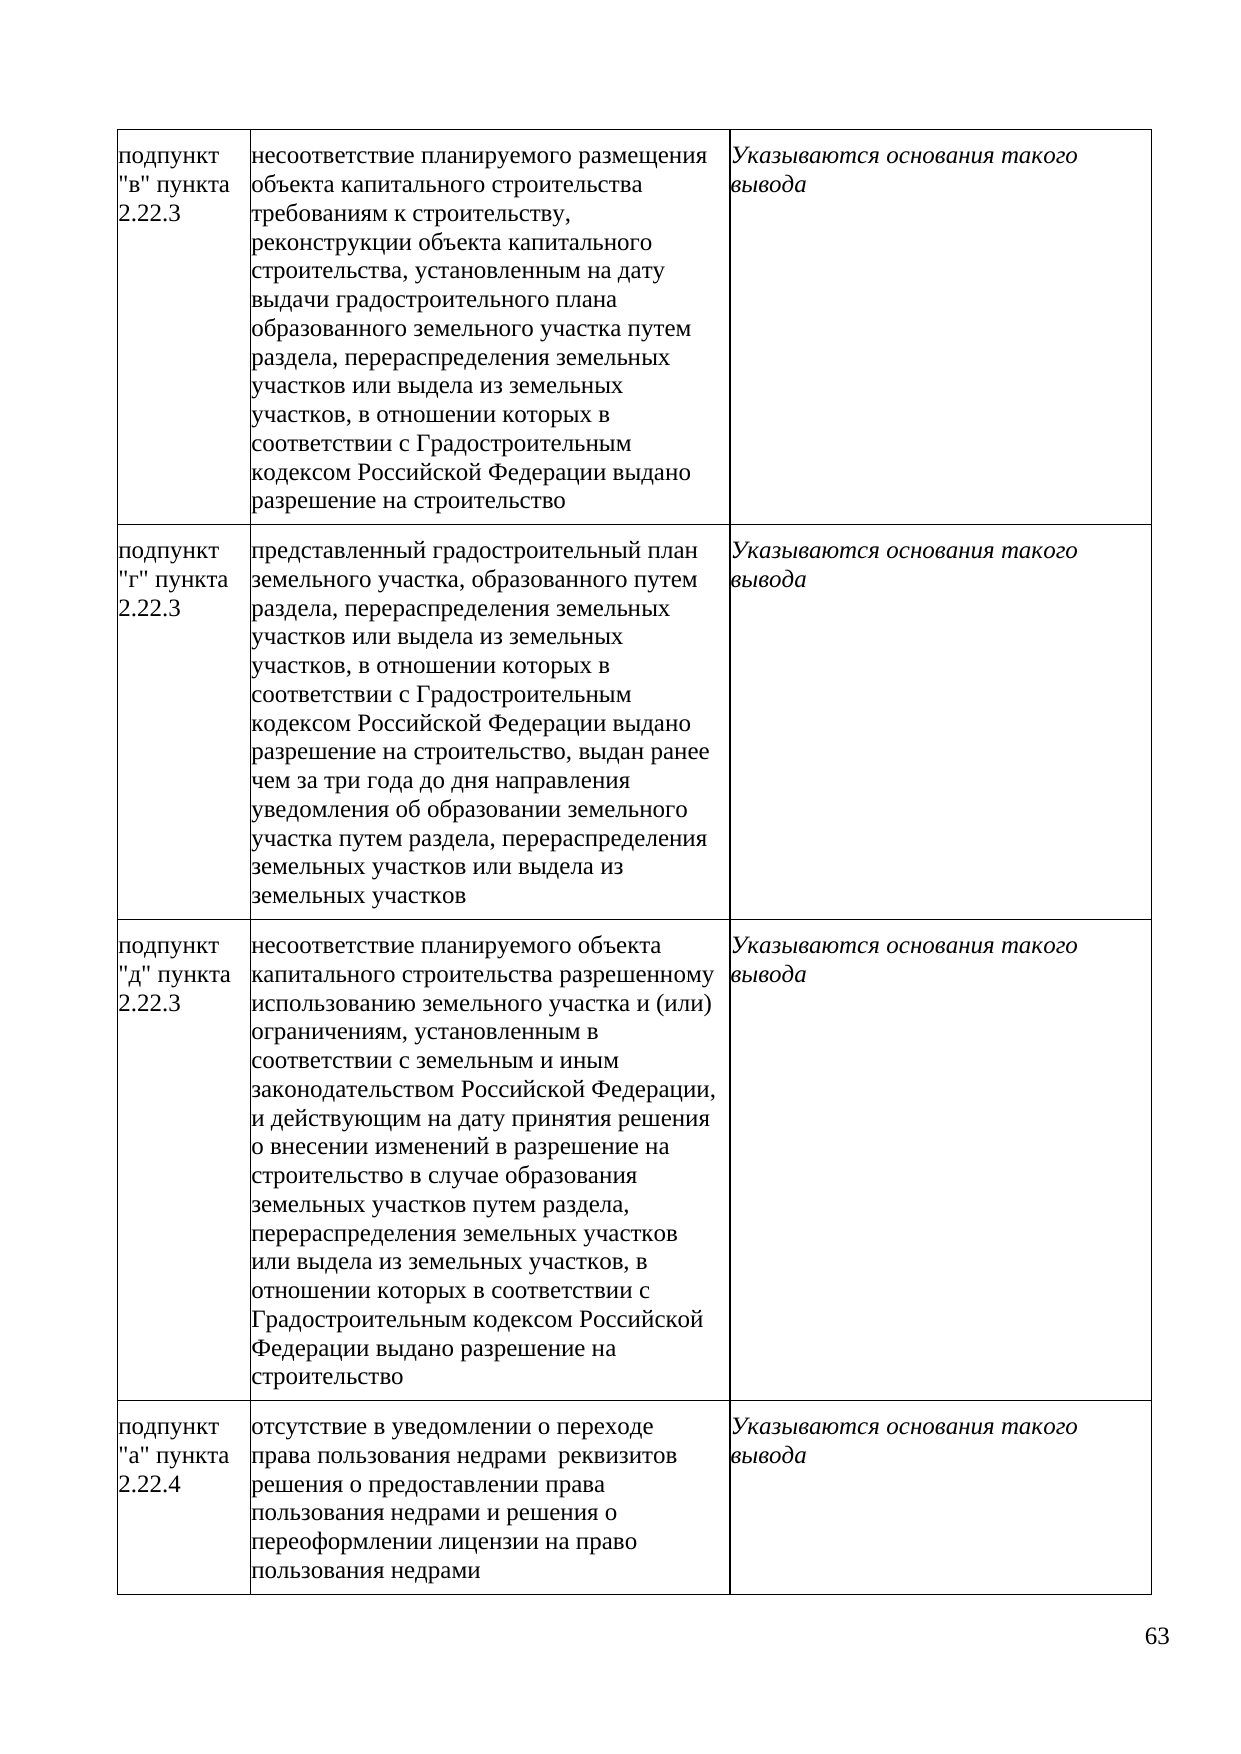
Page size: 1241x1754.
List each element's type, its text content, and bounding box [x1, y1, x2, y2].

table_cell Указываются основания такого вывода [731, 920, 1151, 1400]
table_cell подпункт "г" пункта 2.22.3 [118, 525, 250, 919]
table_cell Указываются основания такого вывода [731, 525, 1151, 919]
table_cell представленный градостроительный план земельного участка, образованного путем раздела, перераспределения земельных участков или выдела из земельных участков, в отношении которых в соответствии с Градостроительным кодексом Российской Федерации выдано разрешение на строительство, выдан ранее чем за три года до дня направления уведомления об образовании земельного участка путем раздела, перераспределения земельных участков или выдела из земельных участков [251, 525, 729, 919]
table_cell подпункт "а" пункта 2.22.4 [118, 1401, 250, 1594]
table_header подпункт "в" пункта 2.22.3 [118, 130, 250, 524]
table_cell отсутствие в уведомлении о переходе права пользования недрами реквизитов решения о предоставлении права пользования недрами и решения о переоформлении лицензии на право пользования недрами [251, 1401, 729, 1594]
table_header несоответствие планируемого размещения объекта капитального строительства требованиям к строительству, реконструкции объекта капитального строительства, установленным на дату выдачи градостроительного плана образованного земельного участка путем раздела, перераспределения земельных участков или выдела из земельных участков, в отношении которых в соответствии с Градостроительным кодексом Российской Федерации выдано разрешение на строительство [251, 130, 729, 524]
table_cell несоответствие планируемого объекта капитального строительства разрешенному использованию земельного участка и (или) ограничениям, установленным в соответствии с земельным и иным законодательством Российской Федерации, и действующим на дату принятия решения о внесении изменений в разрешение на строительство в случае образования земельных участков путем раздела, перераспределения земельных участков или выдела из земельных участков, в отношении которых в соответствии с Градостроительным кодексом Российской Федерации выдано разрешение на строительство [251, 920, 729, 1400]
table_cell подпункт "д" пункта 2.22.3 [118, 920, 250, 1400]
table_cell Указываются основания такого вывода [731, 1401, 1151, 1594]
table_header Указываются основания такого вывода [731, 130, 1151, 524]
